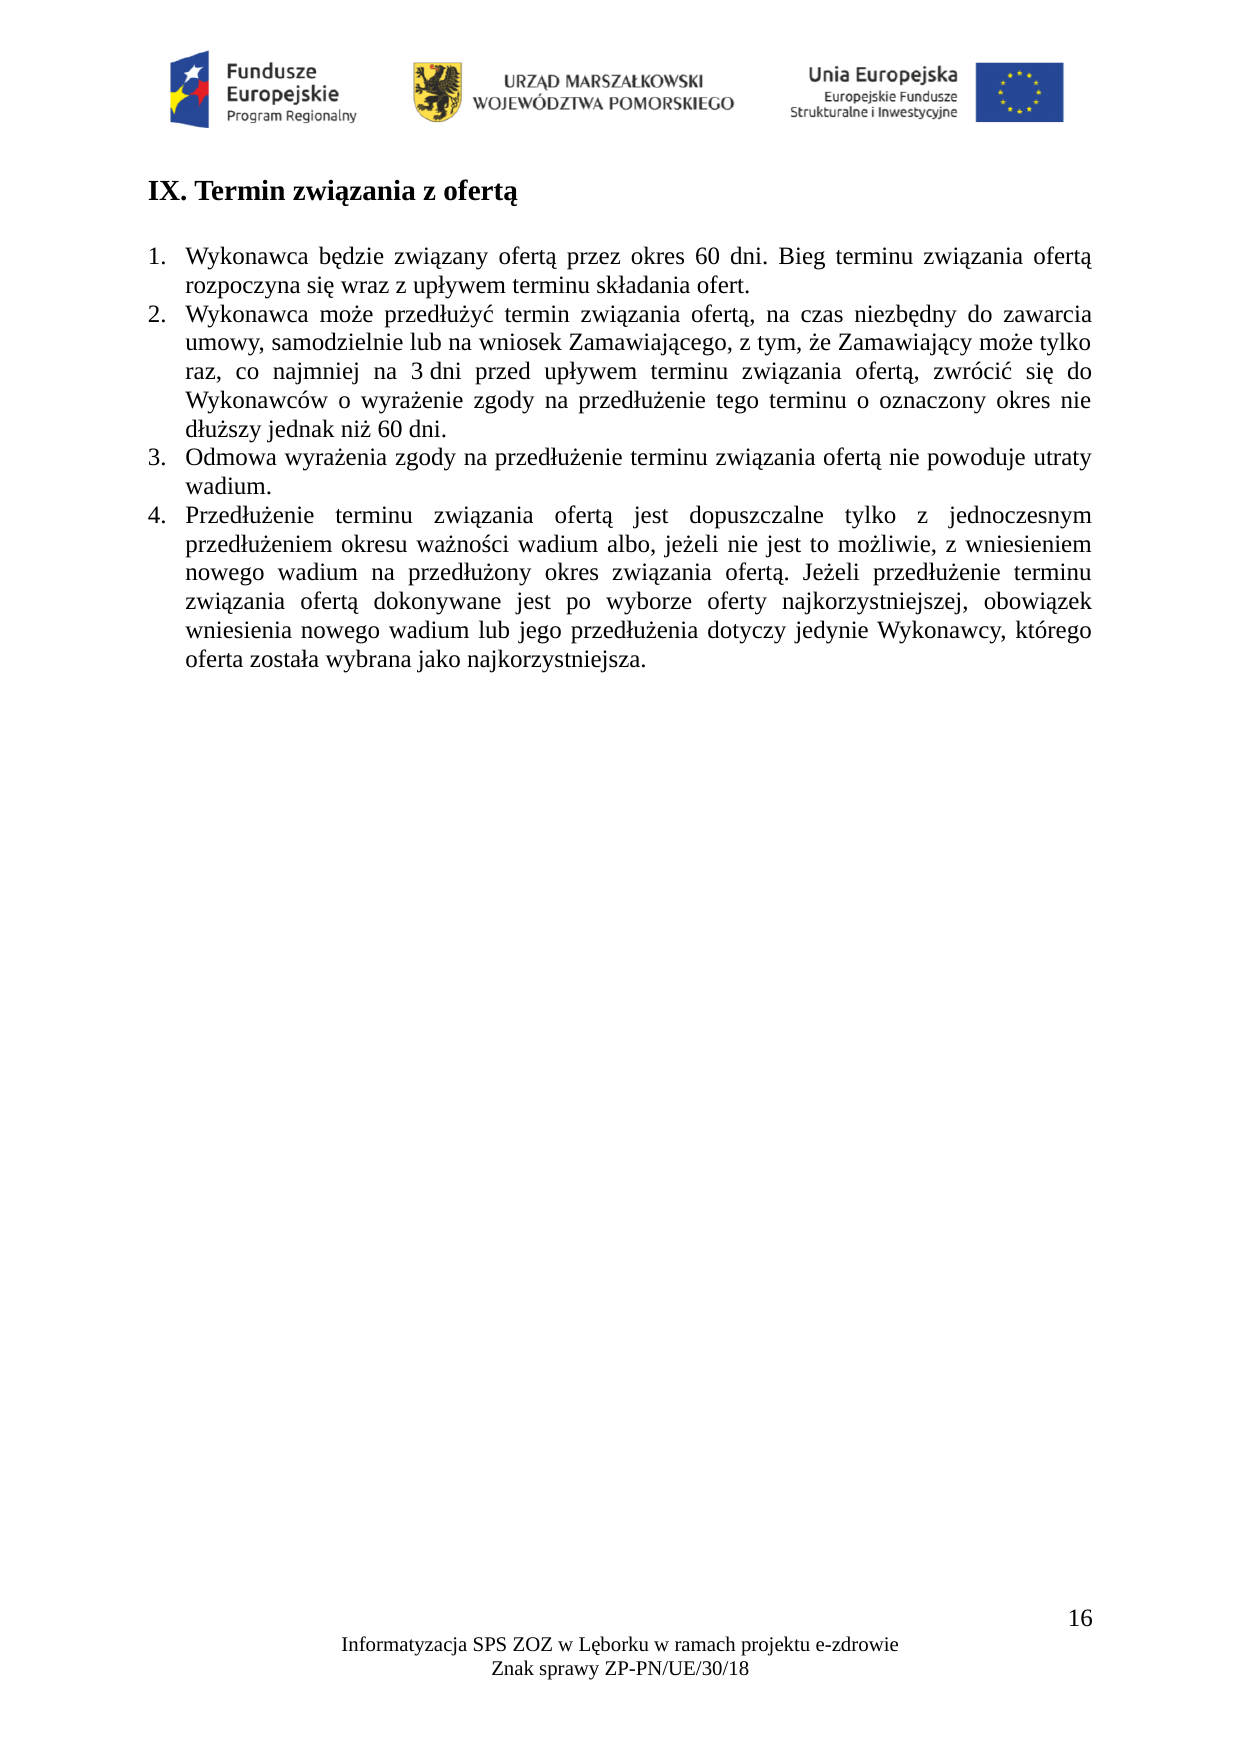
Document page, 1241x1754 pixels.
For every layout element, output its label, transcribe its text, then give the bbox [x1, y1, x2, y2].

list Wykonawca będzie związany ofertą przez okres 60 dni. Bieg terminu związania ofertą rozpoczyna się wraz z upływem terminu składania ofert. [148, 241, 1092, 299]
subtitle IX. Termin związania z ofertą [148, 173, 1092, 206]
list Wykonawca może przedłużyć termin związania ofertą, na czas niezbędny do zawarcia umowy, samodzielnie lub na wniosek Zamawiającego, z tym, że Zamawiający może tylko raz, co najmniej na 3 dni przed upływem terminu związania ofertą, zwrócić się do Wykonawców o wyrażenie zgody na przedłużenie tego terminu o oznaczony okres nie dłuższy jednak niż 60 dni. [148, 299, 1092, 442]
list Przedłużenie terminu związania ofertą jest dopuszczalne tylko z jednoczesnym przedłużeniem okresu ważności wadium albo, jeżeli nie jest to możliwie, z wniesieniem nowego wadium na przedłużony okres związania ofertą. Jeżeli przedłużenie terminu związania ofertą dokonywane jest po wyborze oferty najkorzystniejszej, obowiązek wniesienia nowego wadium lub jego przedłużenia dotyczy jedynie Wykonawcy, którego oferta została wybrana jako najkorzystniejsza. [148, 500, 1092, 672]
picture [147, 24, 1088, 143]
list Odmowa wyrażenia zgody na przedłużenie terminu związania ofertą nie powoduje utraty wadium. [148, 442, 1092, 500]
